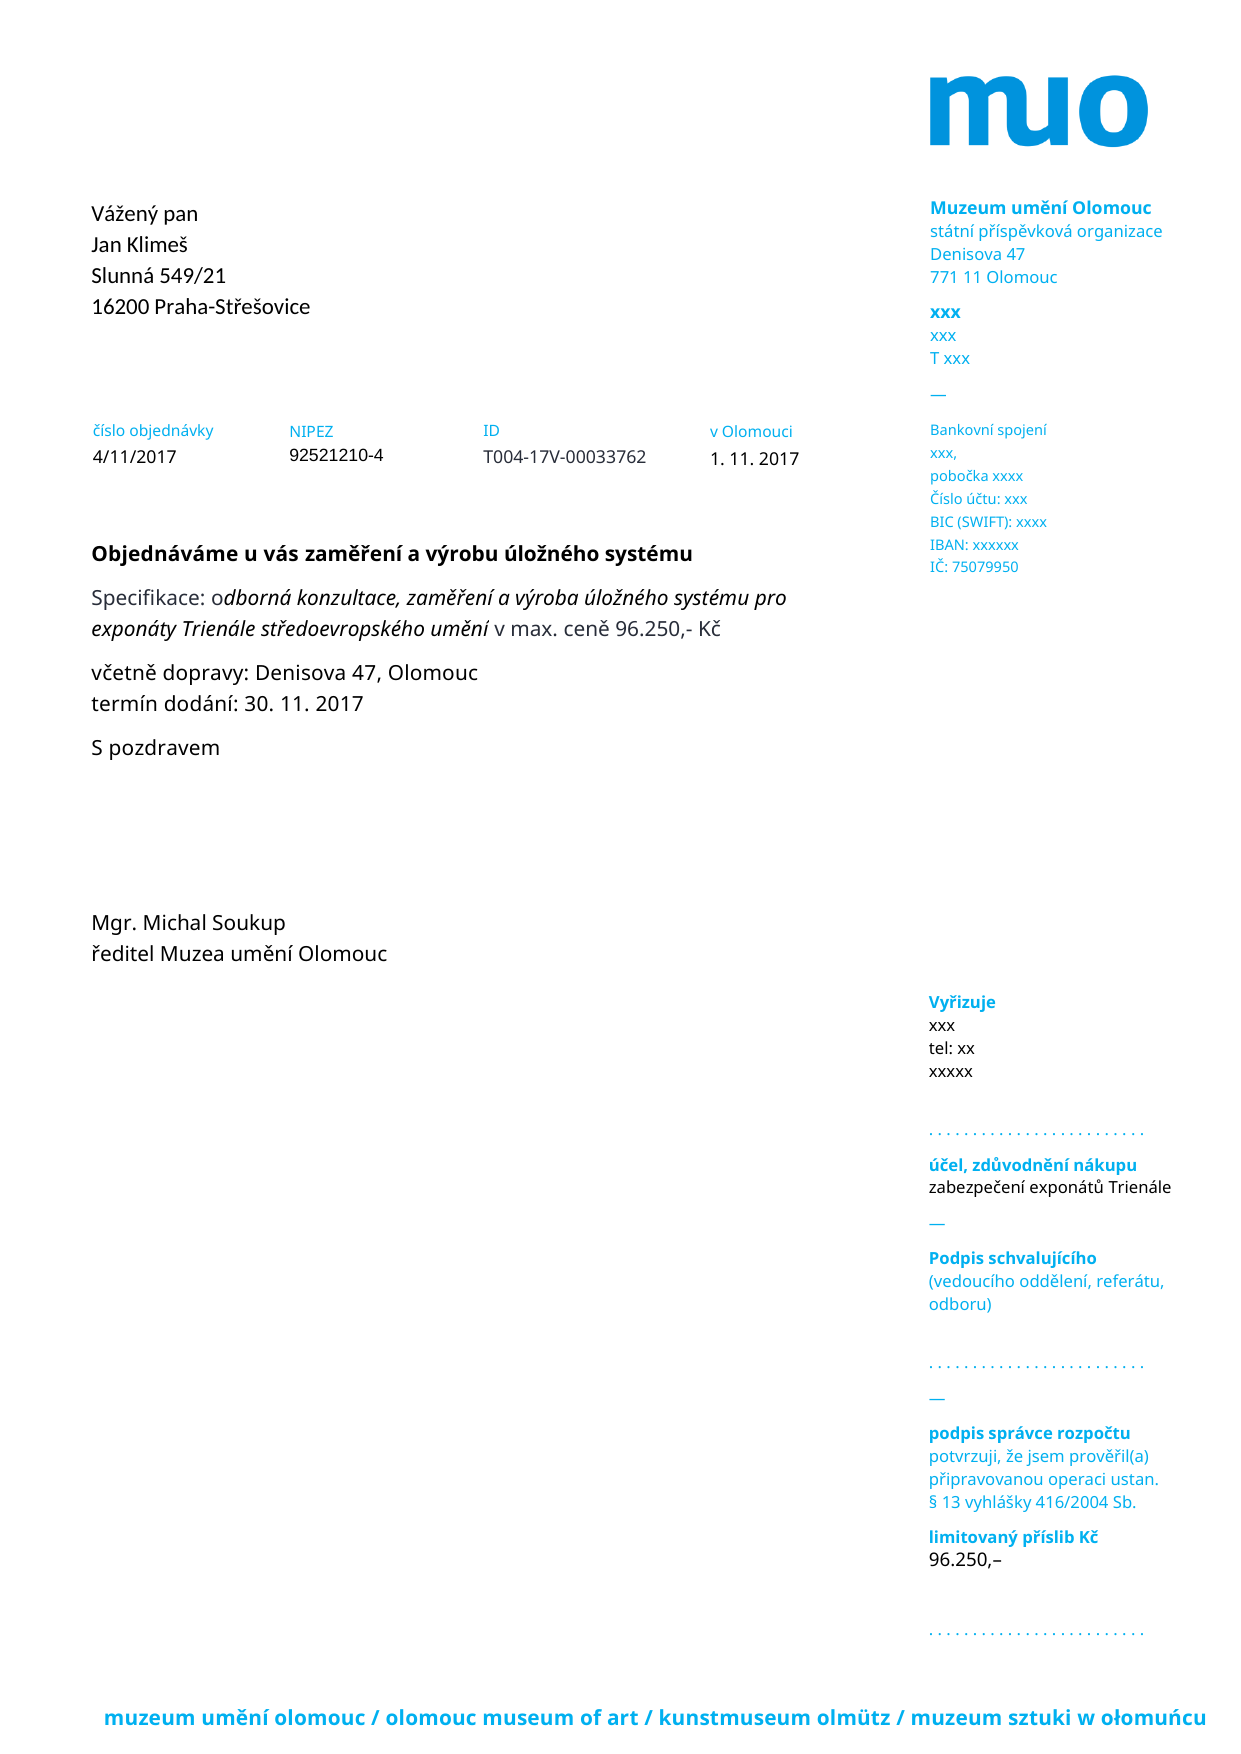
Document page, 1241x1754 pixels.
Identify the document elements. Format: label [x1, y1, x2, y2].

picture [1101, 91, 1127, 132]
picture [996, 517, 1004, 527]
picture [928, 74, 1149, 148]
